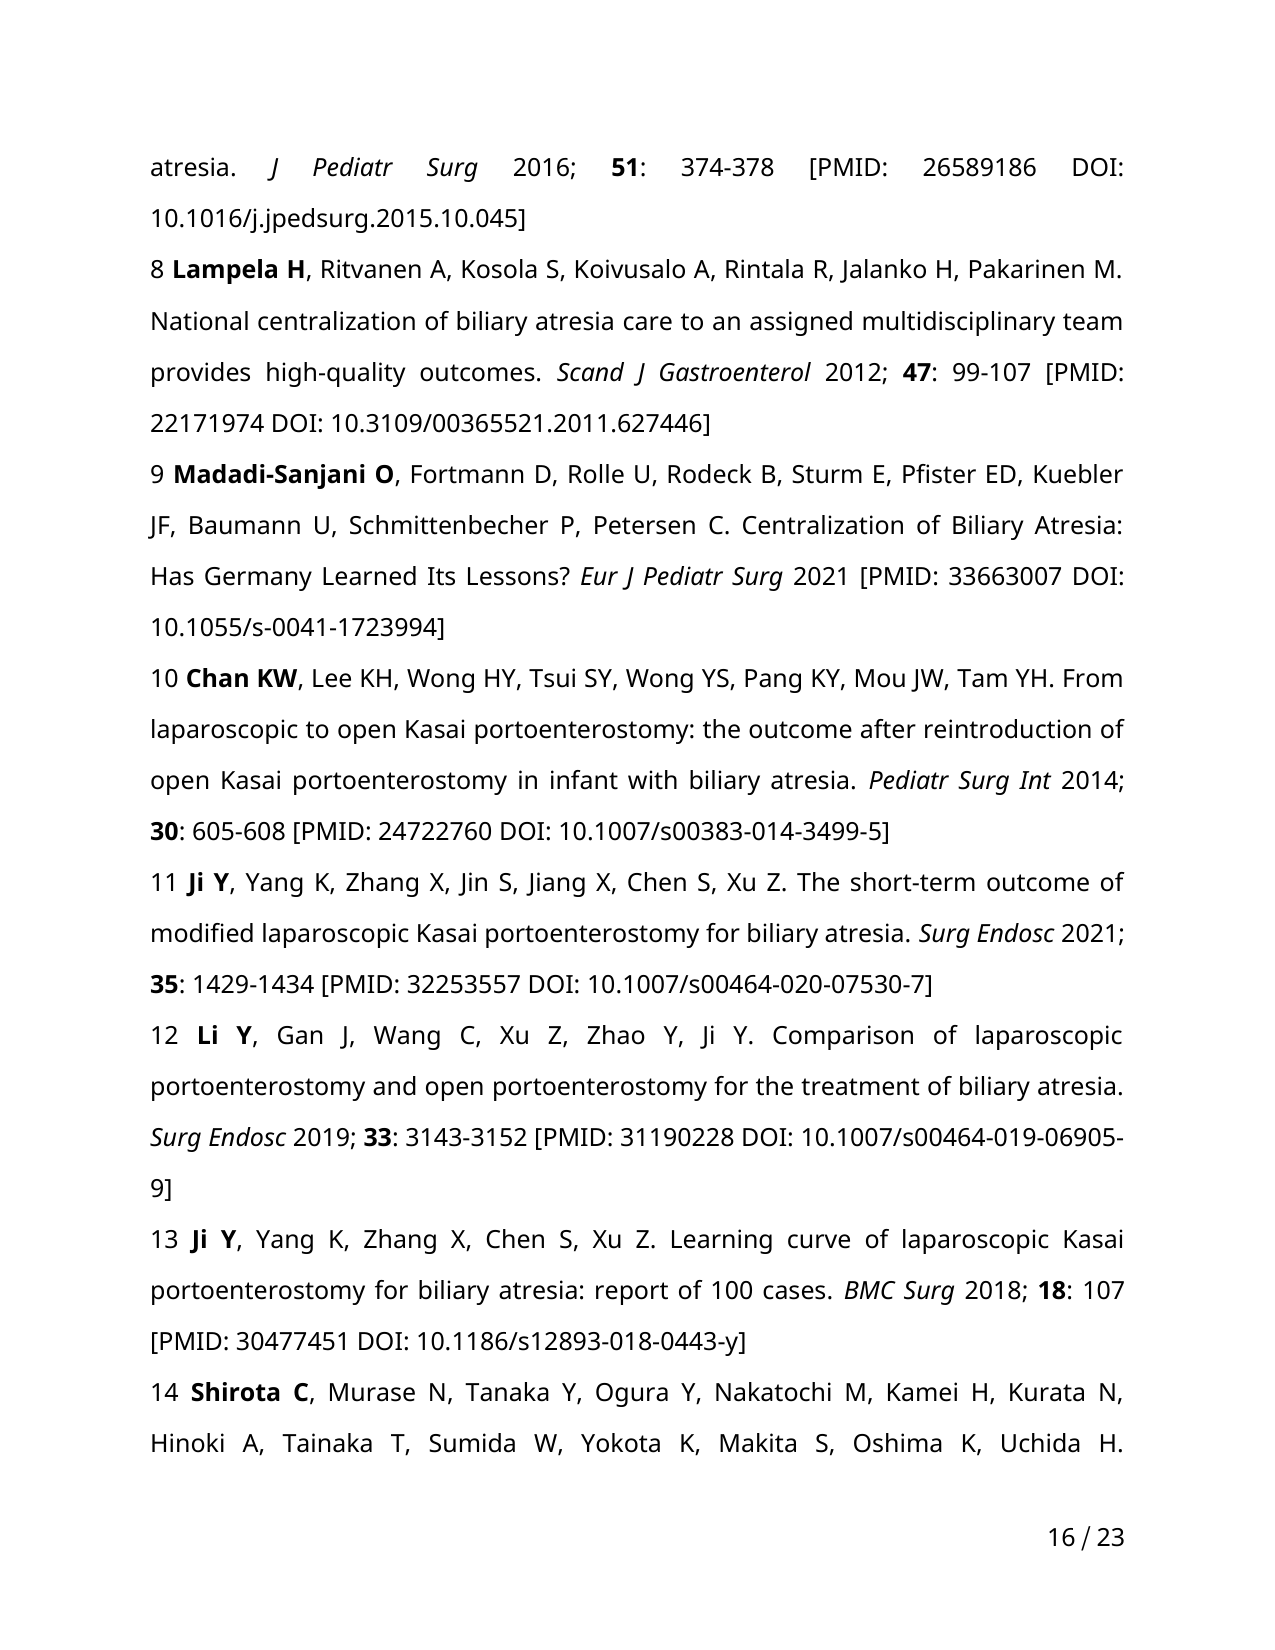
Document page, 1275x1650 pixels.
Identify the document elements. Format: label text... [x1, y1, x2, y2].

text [150, 150, 1125, 235]
text 11 Ji Y, Yang K, Zhang X, Jin S, Jiang X, Chen S, Xu Z. The short-term outcome of modified laparoscopic Kasai portoenterostomy for biliary atresia. Surg Endosc 2021; 35: 1429-1434 [PMID: 32253557 DOI: 10.1007/s00464-020-07530-7] [150, 864, 1125, 1001]
text 12 Li Y, Gan J, Wang C, Xu Z, Zhao Y, Ji Y. Comparison of laparoscopic portoenterostomy and open portoenterostomy for the treatment of biliary atresia. Surg Endosc 2019; 33: 3143-3152 [PMID: 31190228 DOI: 10.1007/s00464-019-06905-9] [150, 1018, 1125, 1205]
text 10 Chan KW, Lee KH, Wong HY, Tsui SY, Wong YS, Pang KY, Mou JW, Tam YH. From laparoscopic to open Kasai portoenterostomy: the outcome after reintroduction of open Kasai portoenterostomy in infant with biliary atresia. Pediatr Surg Int 2014; 30: 605-608 [PMID: 24722760 DOI: 10.1007/s00383-014-3499-5] [150, 660, 1125, 848]
text 13 Ji Y, Yang K, Zhang X, Chen S, Xu Z. Learning curve of laparoscopic Kasai portoenterostomy for biliary atresia: report of 100 cases. BMC Surg 2018; 18: 107 [PMID: 30477451 DOI: 10.1186/s12893-018-0443-y] [150, 1222, 1125, 1358]
text 8 Lampela H, Ritvanen A, Kosola S, Koivusalo A, Rintala R, Jalanko H, Pakarinen M. National centralization of biliary atresia care to an assigned multidisciplinary team provides high-quality outcomes. Scand J Gastroenterol 2012; 47: 99-107 [PMID: 22171974 DOI: 10.3109/00365521.2011.627446] [150, 252, 1125, 439]
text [150, 1375, 1125, 1460]
text 9 Madadi-Sanjani O, Fortmann D, Rolle U, Rodeck B, Sturm E, Pfister ED, Kuebler JF, Baumann U, Schmittenbecher P, Petersen C. Centralization of Biliary Atresia: Has Germany Learned Its Lessons? Eur J Pediatr Surg 2021 [PMID: 33663007 DOI: 10.1055/s-0041-1723994] [150, 456, 1125, 643]
